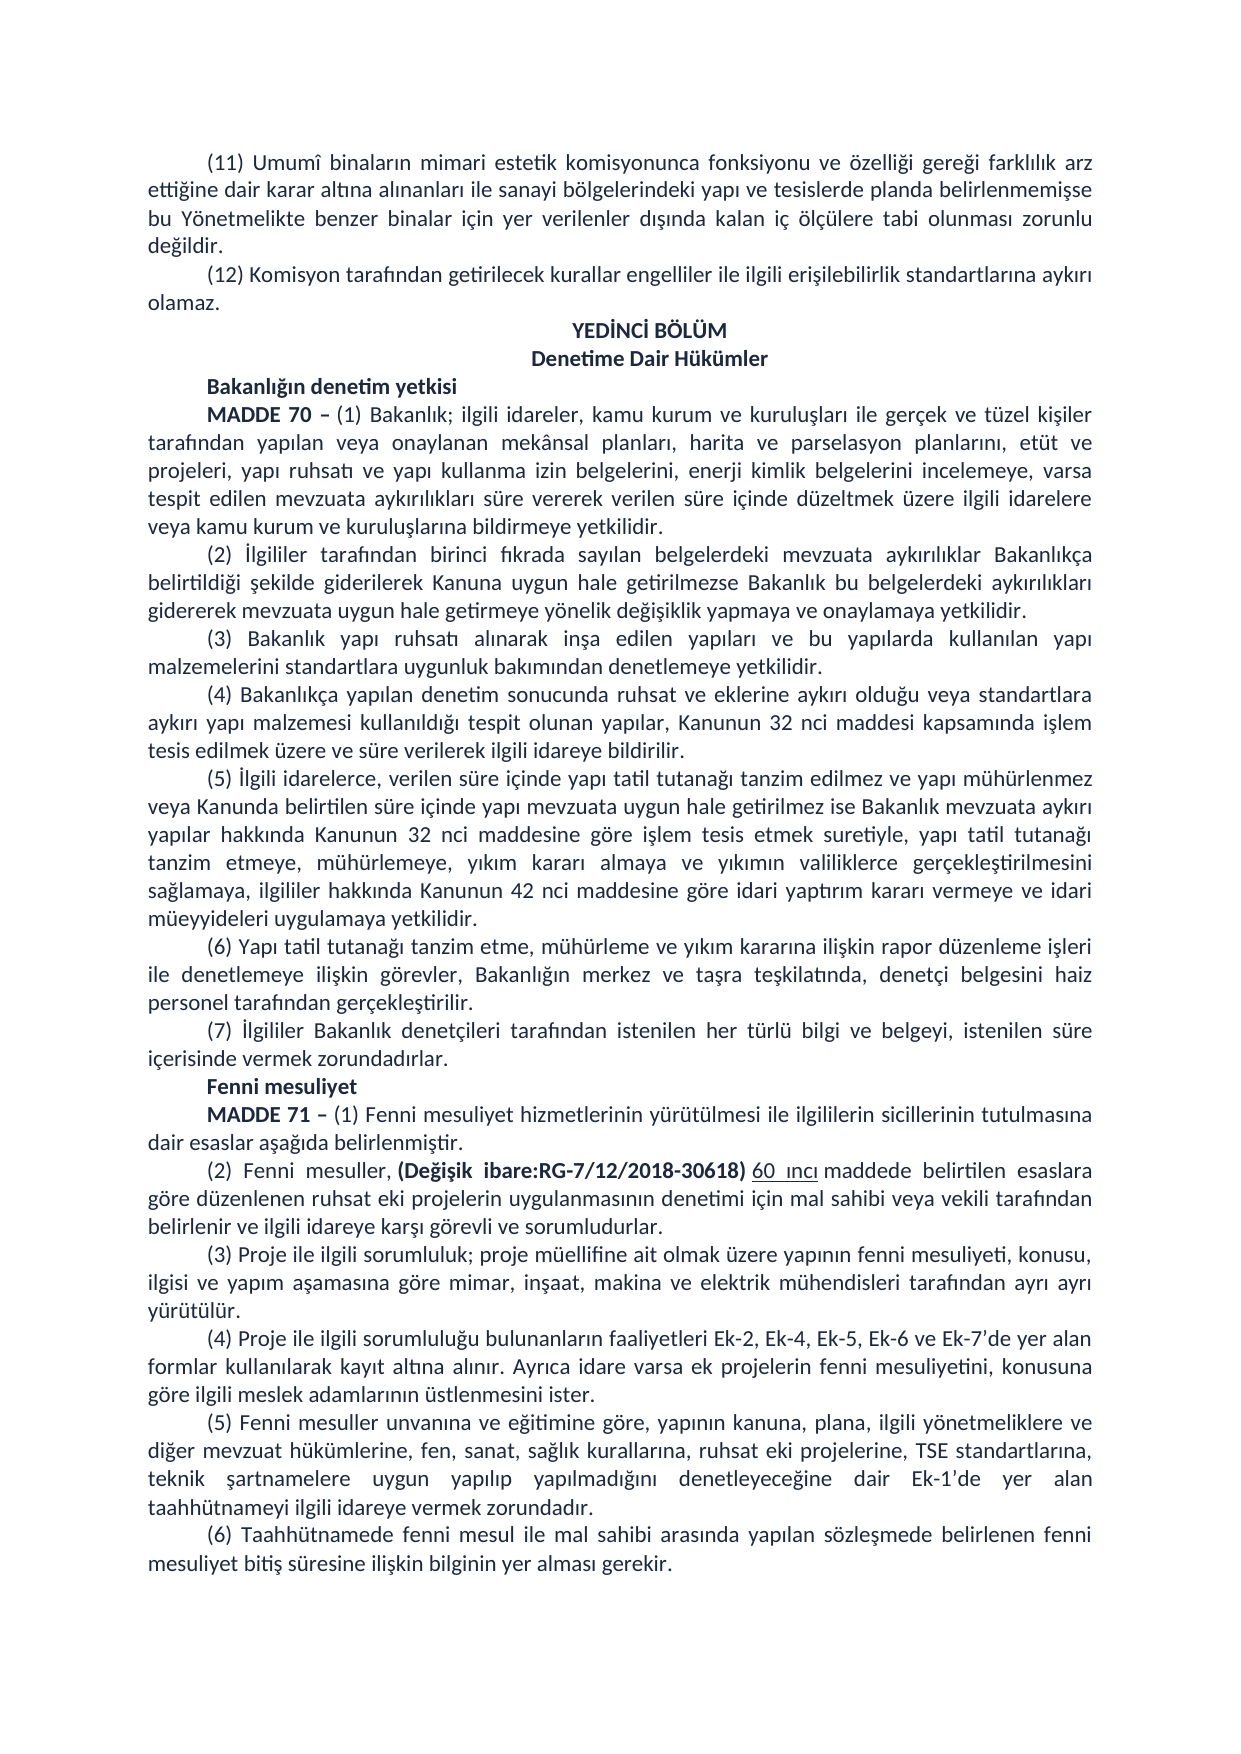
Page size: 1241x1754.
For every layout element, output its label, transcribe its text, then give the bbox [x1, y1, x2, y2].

text (4) Bakanlıkça yapılan denetim sonucunda ruhsat ve eklerine aykırı olduğu veya standartlara aykırı yapı malzemesi kullanıldığı tespit olunan yapılar, Kanunun 32 nci maddesi kapsamında işlem tesis edilmek üzere ve süre verilerek ilgili idareye bildirilir. [148, 680, 1093, 764]
text (3) Bakanlık yapı ruhsatı alınarak inşa edilen yapıları ve bu yapılarda kullanılan yapı malzemelerini standartlara uygunluk bakımından denetlemeye yetkilidir. [148, 624, 1093, 680]
text YEDİNCİ BÖLÜM [148, 316, 1093, 344]
text (12) Komisyon tarafından getirilecek kurallar engelliler ile ilgili erişilebilirlik standartlarına aykırı olamaz. [148, 260, 1093, 316]
text MADDE 70 – (1) Bakanlık; ilgili idareler, kamu kurum ve kuruluşları ile gerçek ve tüzel kişiler tarafından yapılan veya onaylanan mekânsal planları, harita ve parselasyon planlarını, etüt ve projeleri, yapı ruhsatı ve yapı kullanma izin belgelerini, enerji kimlik belgelerini incelemeye, varsa tespit edilen mevzuata aykırılıkları süre vererek verilen süre içinde düzeltmek üzere ilgili idarelere veya kamu kurum ve kuruluşlarına bildirmeye yetkilidir. [148, 400, 1093, 540]
text (4) Proje ile ilgili sorumluluğu bulunanların faaliyetleri Ek-2, Ek-4, Ek-5, Ek-6 ve Ek-7’de yer alan formlar kullanılarak kayıt altına alınır. Ayrıca idare varsa ek projelerin fenni mesuliyetini, konusuna göre ilgili meslek adamlarının üstlenmesini ister. [148, 1324, 1093, 1408]
text (6) Yapı tatil tutanağı tanzim etme, mühürleme ve yıkım kararına ilişkin rapor düzenleme işleri ile denetlemeye ilişkin görevler, Bakanlığın merkez ve taşra teşkilatında, denetçi belgesini haiz personel tarafından gerçekleştirilir. [148, 932, 1093, 1016]
text MADDE 71 – (1) Fenni mesuliyet hizmetlerinin yürütülmesi ile ilgililerin sicillerinin tutulmasına dair esaslar aşağıda belirlenmiştir. [148, 1100, 1093, 1156]
text Bakanlığın denetim yetkisi [148, 372, 1093, 400]
text (2) Fenni mesuller, (Değişik ibare:RG-7/12/2018-30618) 60 ıncı maddede belirtilen esaslara göre düzenlenen ruhsat eki projelerin uygulanmasının denetimi için mal sahibi veya vekili tarafından belirlenir ve ilgili idareye karşı görevli ve sorumludurlar. [148, 1156, 1093, 1240]
text (11) Umumî binaların mimari estetik komisyonunca fonksiyonu ve özelliği gereği farklılık arz ettiğine dair karar altına alınanları ile sanayi bölgelerindeki yapı ve tesislerde planda belirlenmemişse bu Yönetmelikte benzer binalar için yer verilenler dışında kalan iç ölçülere tabi olunması zorunlu değildir. [148, 148, 1093, 260]
text Fenni mesuliyet [148, 1072, 1093, 1100]
text (5) İlgili idarelerce, verilen süre içinde yapı tatil tutanağı tanzim edilmez ve yapı mühürlenmez veya Kanunda belirtilen süre içinde yapı mevzuata uygun hale getirilmez ise Bakanlık mevzuata aykırı yapılar hakkında Kanunun 32 nci maddesine göre işlem tesis etmek suretiyle, yapı tatil tutanağı tanzim etmeye, mühürlemeye, yıkım kararı almaya ve yıkımın valiliklerce gerçekleştirilmesini sağlamaya, ilgililer hakkında Kanunun 42 nci maddesine göre idari yaptırım kararı vermeye ve idari müeyyideleri uygulamaya yetkilidir. [148, 764, 1093, 932]
text Denetime Dair Hükümler [148, 344, 1093, 372]
text (6) Taahhütnamede fenni mesul ile mal sahibi arasında yapılan sözleşmede belirlenen fenni mesuliyet bitiş süresine ilişkin bilginin yer alması gerekir. [148, 1521, 1093, 1577]
text (7) İlgililer Bakanlık denetçileri tarafından istenilen her türlü bilgi ve belgeyi, istenilen süre içerisinde vermek zorundadırlar. [148, 1016, 1093, 1072]
text (3) Proje ile ilgili sorumluluk; proje müellifine ait olmak üzere yapının fenni mesuliyeti, konusu, ilgisi ve yapım aşamasına göre mimar, inşaat, makina ve elektrik mühendisleri tarafından ayrı ayrı yürütülür. [148, 1240, 1093, 1324]
text (2) İlgililer tarafından birinci fıkrada sayılan belgelerdeki mevzuata aykırılıklar Bakanlıkça belirtildiği şekilde giderilerek Kanuna uygun hale getirilmezse Bakanlık bu belgelerdeki aykırılıkları gidererek mevzuata uygun hale getirmeye yönelik değişiklik yapmaya ve onaylamaya yetkilidir. [148, 540, 1093, 624]
text (5) Fenni mesuller unvanına ve eğitimine göre, yapının kanuna, plana, ilgili yönetmeliklere ve diğer mevzuat hükümlerine, fen, sanat, sağlık kurallarına, ruhsat eki projelerine, TSE standartlarına, teknik şartnamelere uygun yapılıp yapılmadığını denetleyeceğine dair Ek-1’de yer alan taahhütnameyi ilgili idareye vermek zorundadır. [148, 1408, 1093, 1521]
